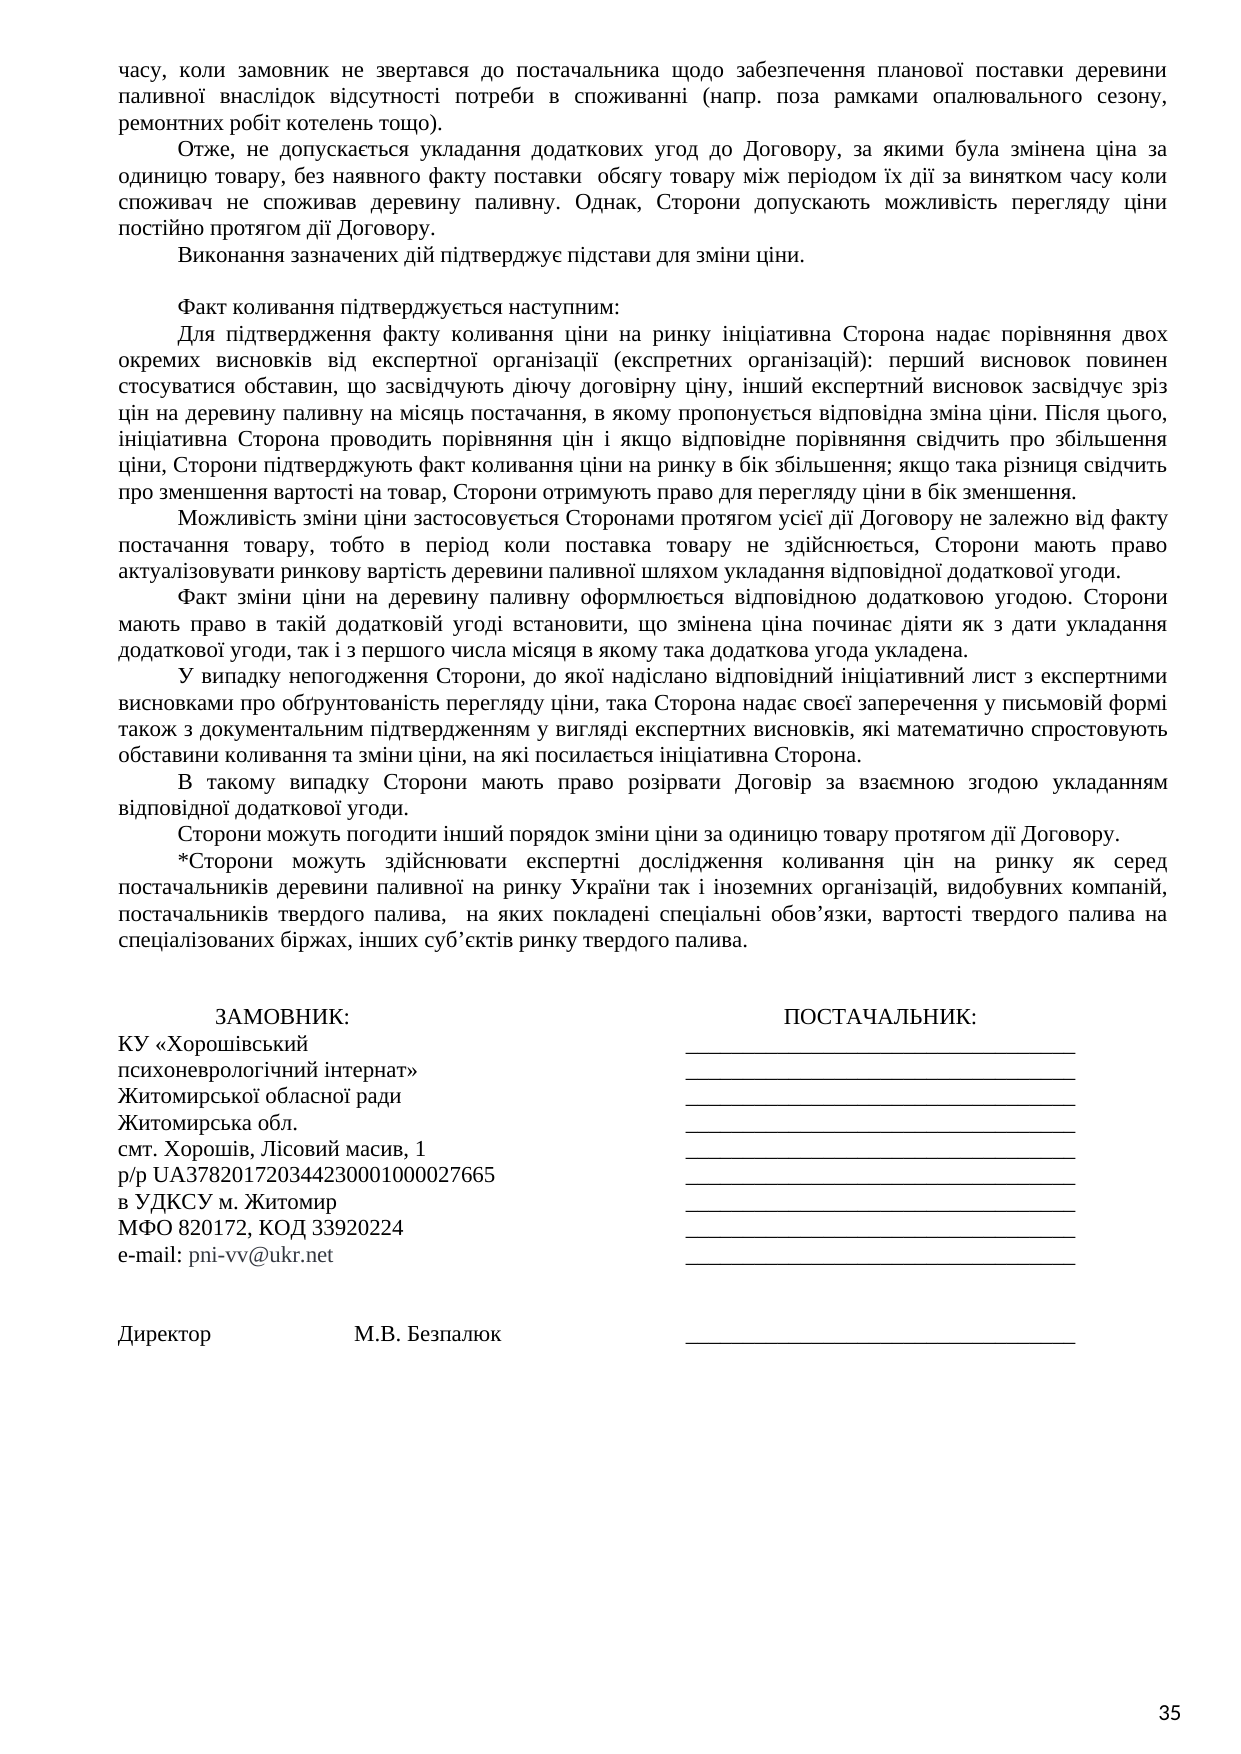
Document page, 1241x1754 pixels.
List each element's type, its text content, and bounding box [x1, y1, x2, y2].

text У випадку непогодження Сторони, до якої надіслано відповідний ініціативний лист з експертними висновками про обґрунтованість перегляду ціни, така Сторона надає своєї заперечення у письмовій формі також з документальним підтвердженням у вигляді експертних висновків, які математично спростовують обставини коливання та зміни ціни, на які посилається ініціативна Сторона. [118, 662, 1169, 768]
text Факт коливання підтверджується наступним: [118, 293, 1169, 320]
text Сторони можуть погодити інший порядок зміни ціни за одиницю товару протягом дії Договору. [118, 821, 1169, 847]
text Виконання зазначених дій підтверджує підстави для зміни ціни. [118, 241, 1169, 267]
text В такому випадку Сторони мають право розірвати Договір за взаємною згодою укладанням відповідної додаткової угоди. [118, 768, 1169, 821]
table_header ЗАМОВНИК: КУ «Хорошівський психоневрологічний інтернат» Житомирської обласної ради Житомирська обл. смт. Хорошів, Лісовий масив, 1 р/р UA378201720344230001000027665 в УДКСУ м. Житомир МФО 820172, КОД 33920224 e-mail: pni-vv@ukr.net Директор М.В. Безпалюк [107, 1004, 622, 1346]
text Факт зміни ціни на деревину паливну оформлюється відповідною додатковою угодою. Сторони мають право в такій додатковій угоді встановити, що змінена ціна починає діяти як з дати укладання додаткової угоди, так і з першого числа місяця в якому така додаткова угода укладена. [118, 583, 1169, 662]
text Для підтвердження факту коливання ціни на ринку ініціативна Сторона надає порівняння двох окремих висновків від експертної організації (експретних організацій): перший висновок повинен стосуватися обставин, що засвідчують діючу договірну ціну, інший експертний висновок засвідчує зріз цін на деревину паливну на місяць постачання, в якому пропонується відповідна зміна ціни. Після цього, ініціативна Сторона проводить порівняння цін і якщо відповідне порівняння свідчить про збільшення ціни, Сторони підтверджують факт коливання ціни на ринку в бік збільшення; якщо така різниця свідчить про зменшення вартості на товар, Сторони отримують право для перегляду ціни в бік зменшення. [118, 320, 1169, 504]
table_header ПОСТАЧАЛЬНИК: __________________________________ __________________________________ __________________________________ __________________________________ __________________________________ __________________________________ __________________________________ __________________________________ __________________________________ __________________________________ [623, 1004, 1138, 1346]
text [118, 56, 1169, 135]
text Можливість зміни ціни застосовується Сторонами протягом усієї дії Договору не залежно від факту постачання товару, тобто в період коли поставка товару не здійснюється, Сторони мають право актуалізовувати ринкову вартість деревини паливної шляхом укладання відповідної додаткової угоди. [118, 504, 1169, 583]
text *Сторони можуть здійснювати експертні дослідження коливання цін на ринку як серед постачальників деревини паливної на ринку України так і іноземних організацій, видобувних компаній, постачальників твердого палива, на яких покладені спеціальні обов’язки, вартості твердого палива на спеціалізованих біржах, інших суб’єктів ринку твердого палива. [118, 847, 1169, 952]
text Отже, не допускається укладання додаткових угод до Договору, за якими була змінена ціна за одиницю товару, без наявного факту поставки обсягу товару між періодом їх дії за винятком часу коли споживач не споживав деревину паливну. Однак, Сторони допускають можливість перегляду ціни постійно протягом дії Договору. [118, 135, 1169, 241]
